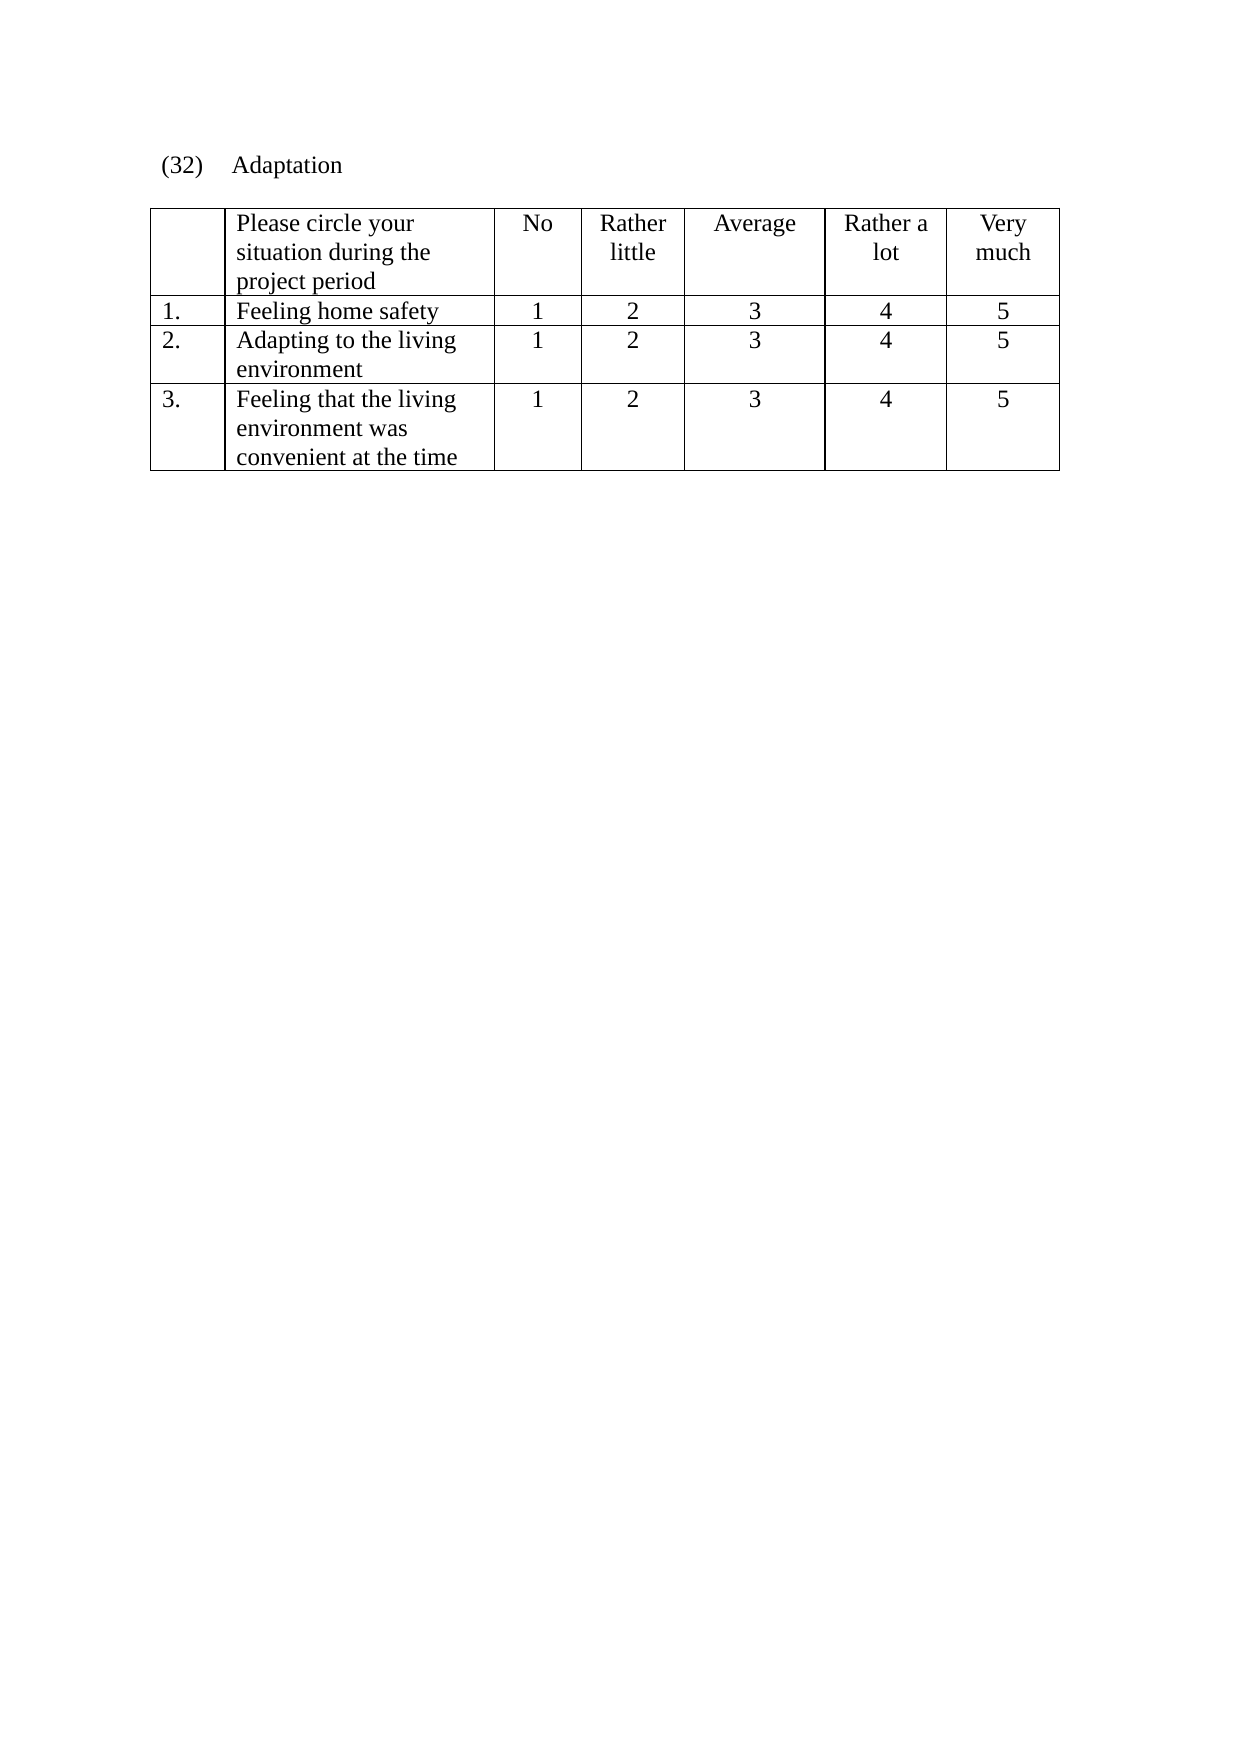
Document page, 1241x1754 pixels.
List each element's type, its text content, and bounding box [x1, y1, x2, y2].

table_header Please circle your situation during the project period [226, 209, 494, 295]
table_cell 1 [495, 326, 581, 383]
table_cell 1 [495, 384, 581, 470]
table_header Rather little [582, 209, 684, 295]
table_cell 2 [582, 384, 684, 470]
table_cell 2 [582, 326, 684, 383]
table_cell 4 [826, 326, 946, 383]
table_cell 4 [826, 384, 946, 470]
table_header (32) [150, 150, 220, 179]
table_header Adaptation [220, 150, 648, 179]
table_cell 3 [685, 384, 824, 470]
table_header [151, 209, 224, 295]
table_cell Feeling that the living environment was convenient at the time [226, 384, 494, 470]
table_cell 5 [947, 326, 1059, 383]
table_cell 1. [151, 296, 224, 324]
table_header No [495, 209, 581, 295]
table_cell 3 [685, 326, 824, 383]
table_header Rather a lot [826, 209, 946, 295]
table_cell 1 [495, 296, 581, 324]
table_cell 2. [151, 326, 224, 383]
table_cell Feeling home safety [226, 296, 494, 324]
table_cell Adapting to the living environment [226, 326, 494, 383]
table_cell 2 [582, 296, 684, 324]
table_cell 5 [947, 296, 1059, 324]
table_header Very much [947, 209, 1059, 295]
table_header Average [685, 209, 824, 295]
table_cell 3. [151, 384, 224, 470]
table_cell 3 [685, 296, 824, 324]
table_cell 4 [826, 296, 946, 324]
table_cell 5 [947, 384, 1059, 470]
